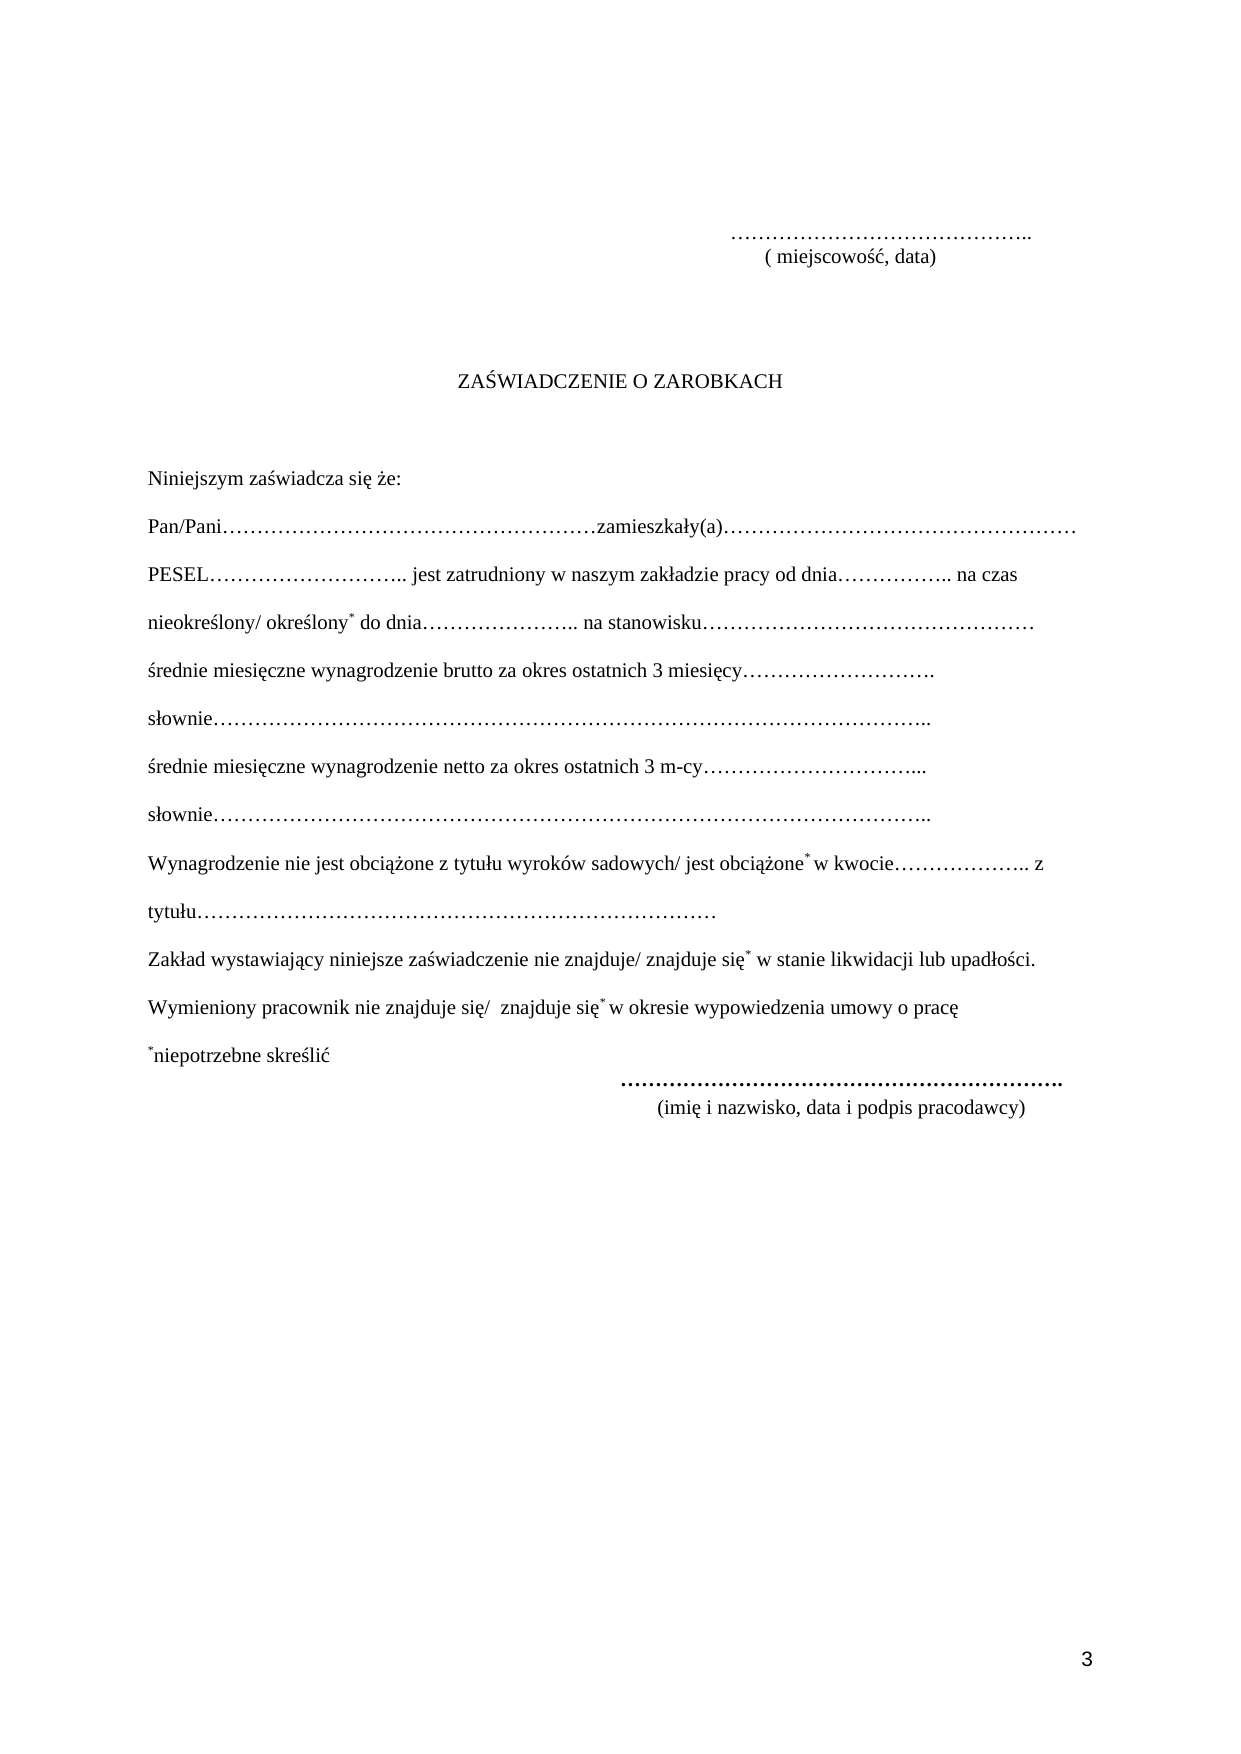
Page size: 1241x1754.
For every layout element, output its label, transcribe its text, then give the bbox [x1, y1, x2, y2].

text PESEL……………………….. jest zatrudniony w naszym zakładzie pracy od dnia…………….. na czas nieokreślony/ określony* do dnia………………….. na stanowisku………………………………………… [148, 562, 1093, 634]
text słownie………………………………………………………………………………………….. [148, 706, 1093, 730]
text Wymieniony pracownik nie znajduje się/ znajduje się* w okresie wypowiedzenia umowy o pracę [148, 995, 1093, 1019]
text *niepotrzebne skreślić [148, 1043, 1093, 1067]
text Wynagrodzenie nie jest obciążone z tytułu wyroków sadowych/ jest obciążone* w kwocie……………….. z tytułu………………………………………………………………… [148, 850, 1093, 923]
text ZAŚWIADCZENIE O ZAROBKACH [148, 369, 1093, 393]
text Zakład wystawiający niniejsze zaświadczenie nie znajduje/ znajduje się* w stanie likwidacji lub upadłości. [148, 947, 1093, 971]
text Pan/Pani………………………………………………zamieszkały(a)…………………………………………… [148, 513, 1093, 538]
text średnie miesięczne wynagrodzenie brutto za okres ostatnich 3 miesięcy………………………. [148, 658, 1093, 682]
text …………………………………….. [590, 220, 1093, 244]
text ( miejscowość, data) [148, 244, 1093, 268]
text ………………………………………………………. (imię i nazwisko, data i podpis pracodawcy) [590, 1067, 1093, 1119]
text średnie miesięczne wynagrodzenie netto za okres ostatnich 3 m-cy…………………………... [148, 754, 1093, 778]
text słownie………………………………………………………………………………………….. [148, 802, 1093, 826]
text Niniejszym zaświadcza się że: [148, 465, 1093, 489]
